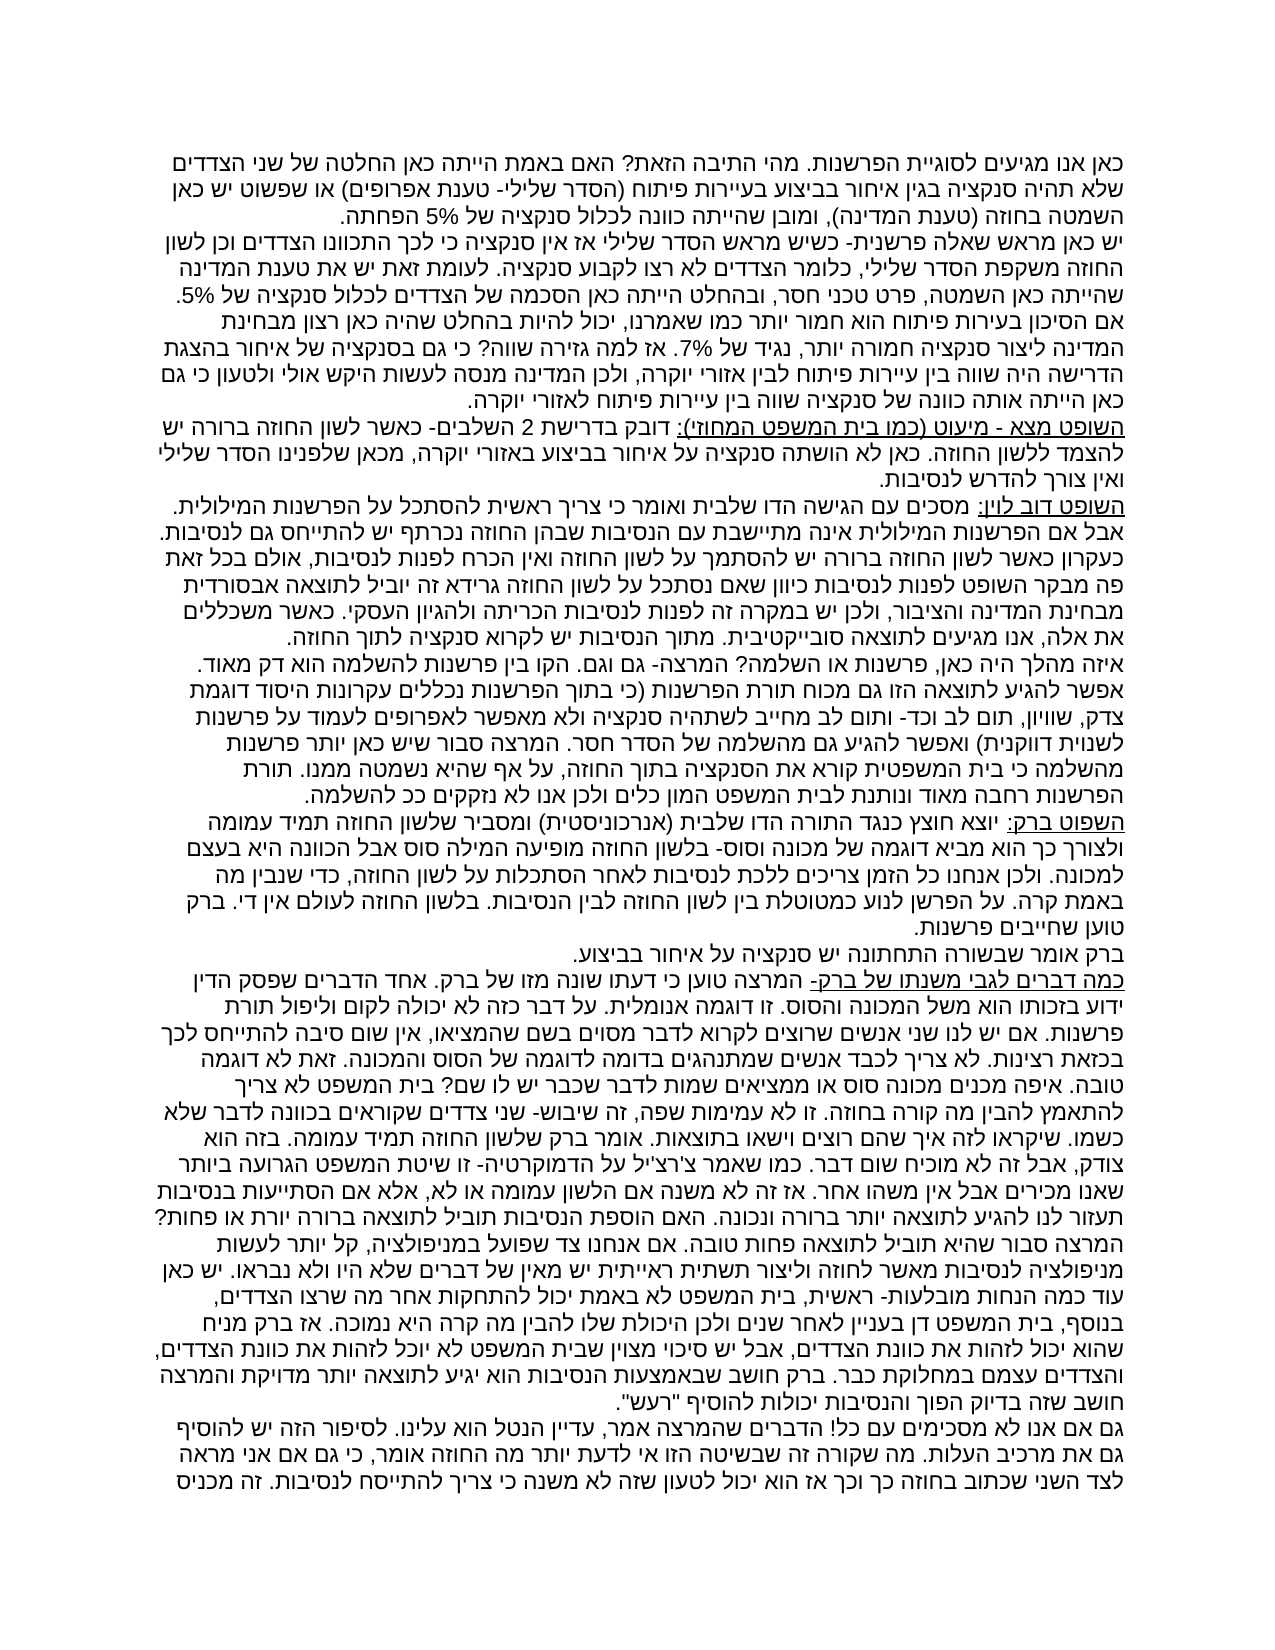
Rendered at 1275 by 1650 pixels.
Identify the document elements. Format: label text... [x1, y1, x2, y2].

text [150, 1415, 1125, 1494]
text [150, 150, 1125, 413]
text השופט מצא - מיעוט (כמו בית המשפט המחוזי): דובק בדרישת 2 השלבים- כאשר לשון החוזה ברורה יש להצמד ללשון החוזה. כאן לא הושתה סנקציה על איחור בביצוע באזורי יוקרה, מכאן שלפנינו הסדר שלילי ואין צורך להדרש לנסיבות. השופט דוב לוין: מסכים עם הגישה הדו שלבית ואומר כי צריך ראשית להסתכל על הפרשנות המילולית. אבל אם הפרשנות המילולית אינה מתיישבת עם הנסיבות שבהן החוזה נכרתף יש להתייחס גם לנסיבות. כעקרון כאשר לשון החוזה ברורה יש להסתמך על לשון החוזה ואין הכרח לפנות לנסיבות, אולם בכל זאת פה מבקר השופט לפנות לנסיבות כיוון שאם נסתכל על לשון החוזה גרידא זה יוביל לתוצאה אבסורדית מבחינת המדינה והציבור, ולכן יש במקרה זה לפנות לנסיבות הכריתה ולהגיון העסקי. כאשר משכללים את אלה, אנו מגיעים לתוצאה סובייקטיבית. מתוך הנסיבות יש לקרוא סנקציה לתוך החוזה. [150, 413, 1125, 651]
text איזה מהלך היה כאן, פרשנות או השלמה? המרצה- גם וגם. הקו בין פרשנות להשלמה הוא דק מאוד. אפשר להגיע לתוצאה הזו גם מכוח תורת הפרשנות (כי בתוך הפרשנות נכללים עקרונות היסוד דוגמת צדק, שוויון, תום לב וכד- ותום לב מחייב לשתהיה סנקציה ולא מאפשר לאפרופים לעמוד על פרשנות לשנוית דווקנית) ואפשר להגיע גם מהשלמה של הסדר חסר. המרצה סבור שיש כאן יותר פרשנות מהשלמה כי בית המשפטית קורא את הסנקציה בתוך החוזה, על אף שהיא נשמטה ממנו. תורת הפרשנות רחבה מאוד ונותנת לבית המשפט המון כלים ולכן אנו לא נזקקים ככ להשלמה. השפוט ברק: יוצא חוצץ כנגד התורה הדו שלבית (אנרכוניסטית) ומסביר שלשון החוזה תמיד עמומה ולצורך כך הוא מביא דוגמה של מכונה וסוס- בלשון החוזה מופיעה המילה סוס אבל הכוונה היא בעצם למכונה. ולכן אנחנו כל הזמן צריכים ללכת לנסיבות לאחר הסתכלות על לשון החוזה, כדי שנבין מה באמת קרה. על הפרשן לנוע כמטוטלת בין לשון החוזה לבין הנסיבות. בלשון החוזה לעולם אין די. ברק טוען שחייבים פרשנות. ברק אומר שבשורה התחתונה יש סנקציה על איחור בביצוע. כמה דברים לגבי משנתו של ברק- המרצה טוען כי דעתו שונה מזו של ברק. אחד הדברים שפסק הדין ידוע בזכותו הוא משל המכונה והסוס. זו דוגמה אנומלית. על דבר כזה לא יכולה לקום וליפול תורת פרשנות. אם יש לנו שני אנשים שרוצים לקרוא לדבר מסוים בשם שהמציאו, אין שום סיבה להתייחס לכך בכזאת רצינות. לא צריך לכבד אנשים שמתנהגים בדומה לדוגמה של הסוס והמכונה. זאת לא דוגמה טובה. איפה מכנים מכונה סוס או ממציאים שמות לדבר שכבר יש לו שם? בית המשפט לא צריך להתאמץ להבין מה קורה בחוזה. זו לא עמימות שפה, זה שיבוש- שני צדדים שקוראים בכוונה לדבר שלא כשמו. שיקראו לזה איך שהם רוצים וישאו בתוצאות. אומר ברק שלשון החוזה תמיד עמומה. בזה הוא צודק, אבל זה לא מוכיח שום דבר. כמו שאמר צ'רצ'יל על הדמוקרטיה- זו שיטת המשפט הגרועה ביותר שאנו מכירים אבל אין משהו אחר. אז זה לא משנה אם הלשון עמומה או לא, אלא אם הסתייעות בנסיבות תעזור לנו להגיע לתוצאה יותר ברורה ונכונה. האם הוספת הנסיבות תוביל לתוצאה ברורה יורת או פחות? המרצה סבור שהיא תוביל לתוצאה פחות טובה. אם אנחנו צד שפועל במניפולציה, קל יותר לעשות מניפולציה לנסיבות מאשר לחוזה וליצור תשתית ראייתית יש מאין של דברים שלא היו ולא נבראו. יש כאן עוד כמה הנחות מובלעות- ראשית, בית המשפט לא באמת יכול להתחקות אחר מה שרצו הצדדים, בנוסף, בית המשפט דן בעניין לאחר שנים ולכן היכולת שלו להבין מה קרה היא נמוכה. אז ברק מניח שהוא יכול לזהות את כוונת הצדדים, אבל יש סיכוי מצוין שבית המשפט לא יוכל לזהות את כוונת הצדדים, והצדדים עצמם במחלוקת כבר. ברק חושב שבאמצעות הנסיבות הוא יגיע לתוצאה יותר מדויקת והמרצה חושב שזה בדיוק הפוך והנסיבות יכולות להוסיף "רעש". [150, 651, 1125, 1415]
